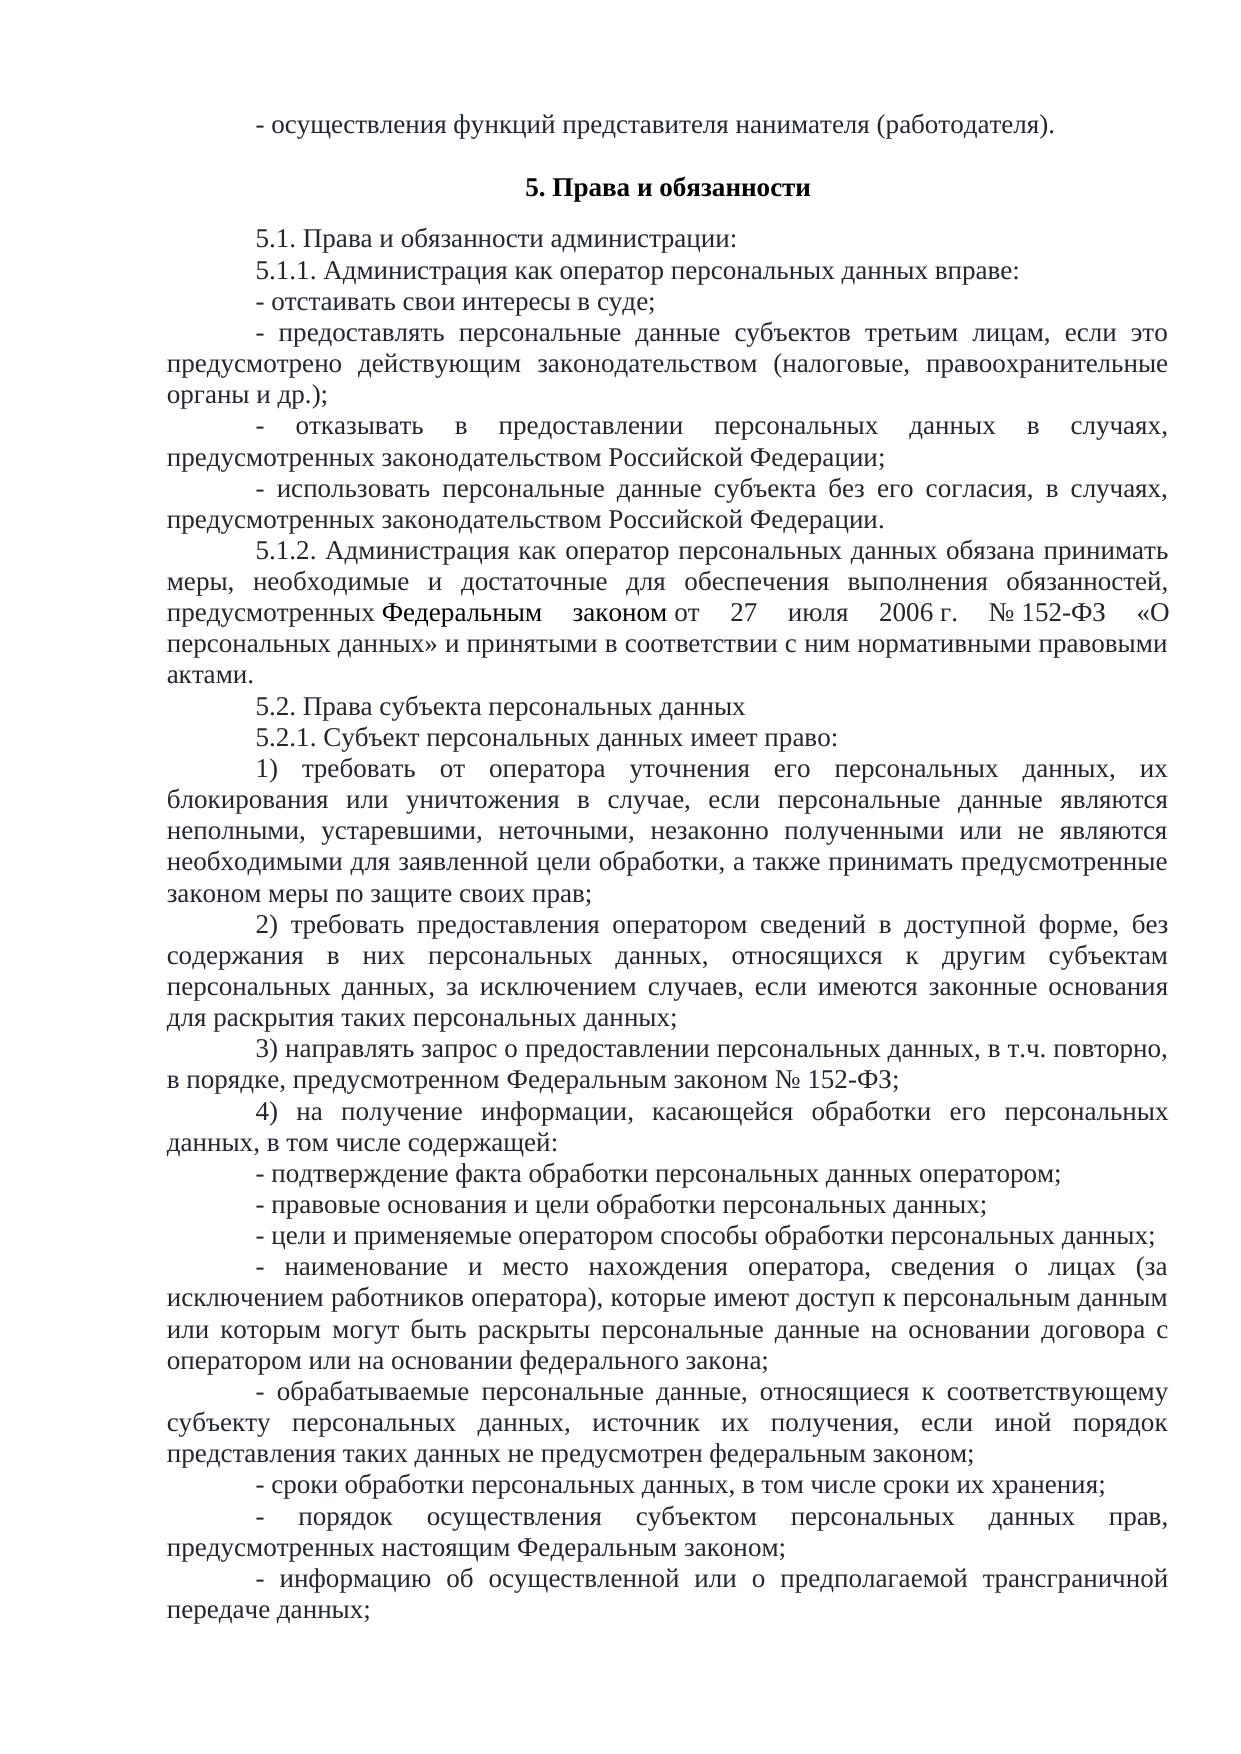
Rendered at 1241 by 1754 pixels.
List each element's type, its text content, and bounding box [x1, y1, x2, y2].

text - наименование и место нахождения оператора, сведения о лицах (за исключением работников оператора), которые имеют доступ к персональным данным или которым могут быть раскрыты персональные данные на основании договора с оператором или на основании федерального закона; [167, 1250, 1169, 1375]
text 4) на получение информации, касающейся обработки его персональных данных, в том числе содержащей: [167, 1095, 1169, 1157]
text 5.2.1. Субъект персональных данных имеет право: [167, 721, 1169, 752]
text - предоставлять персональные данные субъектов третьим лицам, если это предусмотрено действующим законодательством (налоговые, правоохранительные органы и др.); [167, 316, 1169, 409]
text - цели и применяемые оператором способы обработки персональных данных; [167, 1219, 1169, 1250]
text 2) требовать предоставления оператором сведений в доступной форме, без содержания в них персональных данных, относящихся к другим субъектам персональных данных, за исключением случаев, если имеются законные основания для раскрытия таких персональных данных; [167, 908, 1169, 1032]
text - сроки обработки персональных данных, в том числе сроки их хранения; [167, 1468, 1169, 1499]
text 5. Права и обязанности [167, 171, 1169, 202]
text - отстаивать свои интересы в суде; [167, 285, 1169, 316]
text - осуществления функций представителя нанимателя (работодателя). [167, 108, 1169, 139]
text 3) направлять запрос о предоставлении персональных данных, в т.ч. повторно, в порядке, предусмотренном Федеральным законом № 152-ФЗ; [167, 1032, 1169, 1095]
text - подтверждение факта обработки персональных данных оператором; [167, 1157, 1169, 1188]
text - правовые основания и цели обработки персональных данных; [167, 1188, 1169, 1219]
text - порядок осуществления субъектом персональных данных прав, предусмотренных настоящим Федеральным законом; [167, 1499, 1169, 1562]
text - отказывать в предоставлении персональных данных в случаях, предусмотренных законодательством Российской Федерации; [167, 409, 1169, 472]
text - информацию об осуществленной или о предполагаемой трансграничной передаче данных; [167, 1562, 1169, 1624]
text 5.1.1. Администрация как оператор персональных данных вправе: [167, 254, 1169, 285]
text 1) требовать от оператора уточнения его персональных данных, их блокирования или уничтожения в случае, если персональные данные являются неполными, устаревшими, неточными, незаконно полученными или не являются необходимыми для заявленной цели обработки, а также принимать предусмотренные законом меры по защите своих прав; [167, 752, 1169, 908]
text 5.1. Права и обязанности администрации: [167, 223, 1169, 254]
text - использовать персональные данные субъекта без его согласия, в случаях, предусмотренных законодательством Российской Федерации. [167, 472, 1169, 534]
text 5.2. Права субъекта персональных данных [167, 690, 1169, 721]
text - обрабатываемые персональные данные, относящиеся к соответствующему субъекту персональных данных, источник их получения, если иной порядок представления таких данных не предусмотрен федеральным законом; [167, 1375, 1169, 1468]
text 5.1.2. Администрация как оператор персональных данных обязана принимать меры, необходимые и достаточные для обеспечения выполнения обязанностей, предусмотренных Федеральным законом от 27 июля 2006 г. № 152-ФЗ «О персональных данных» и принятыми в соответствии с ним нормативными правовыми актами. [167, 534, 1169, 690]
